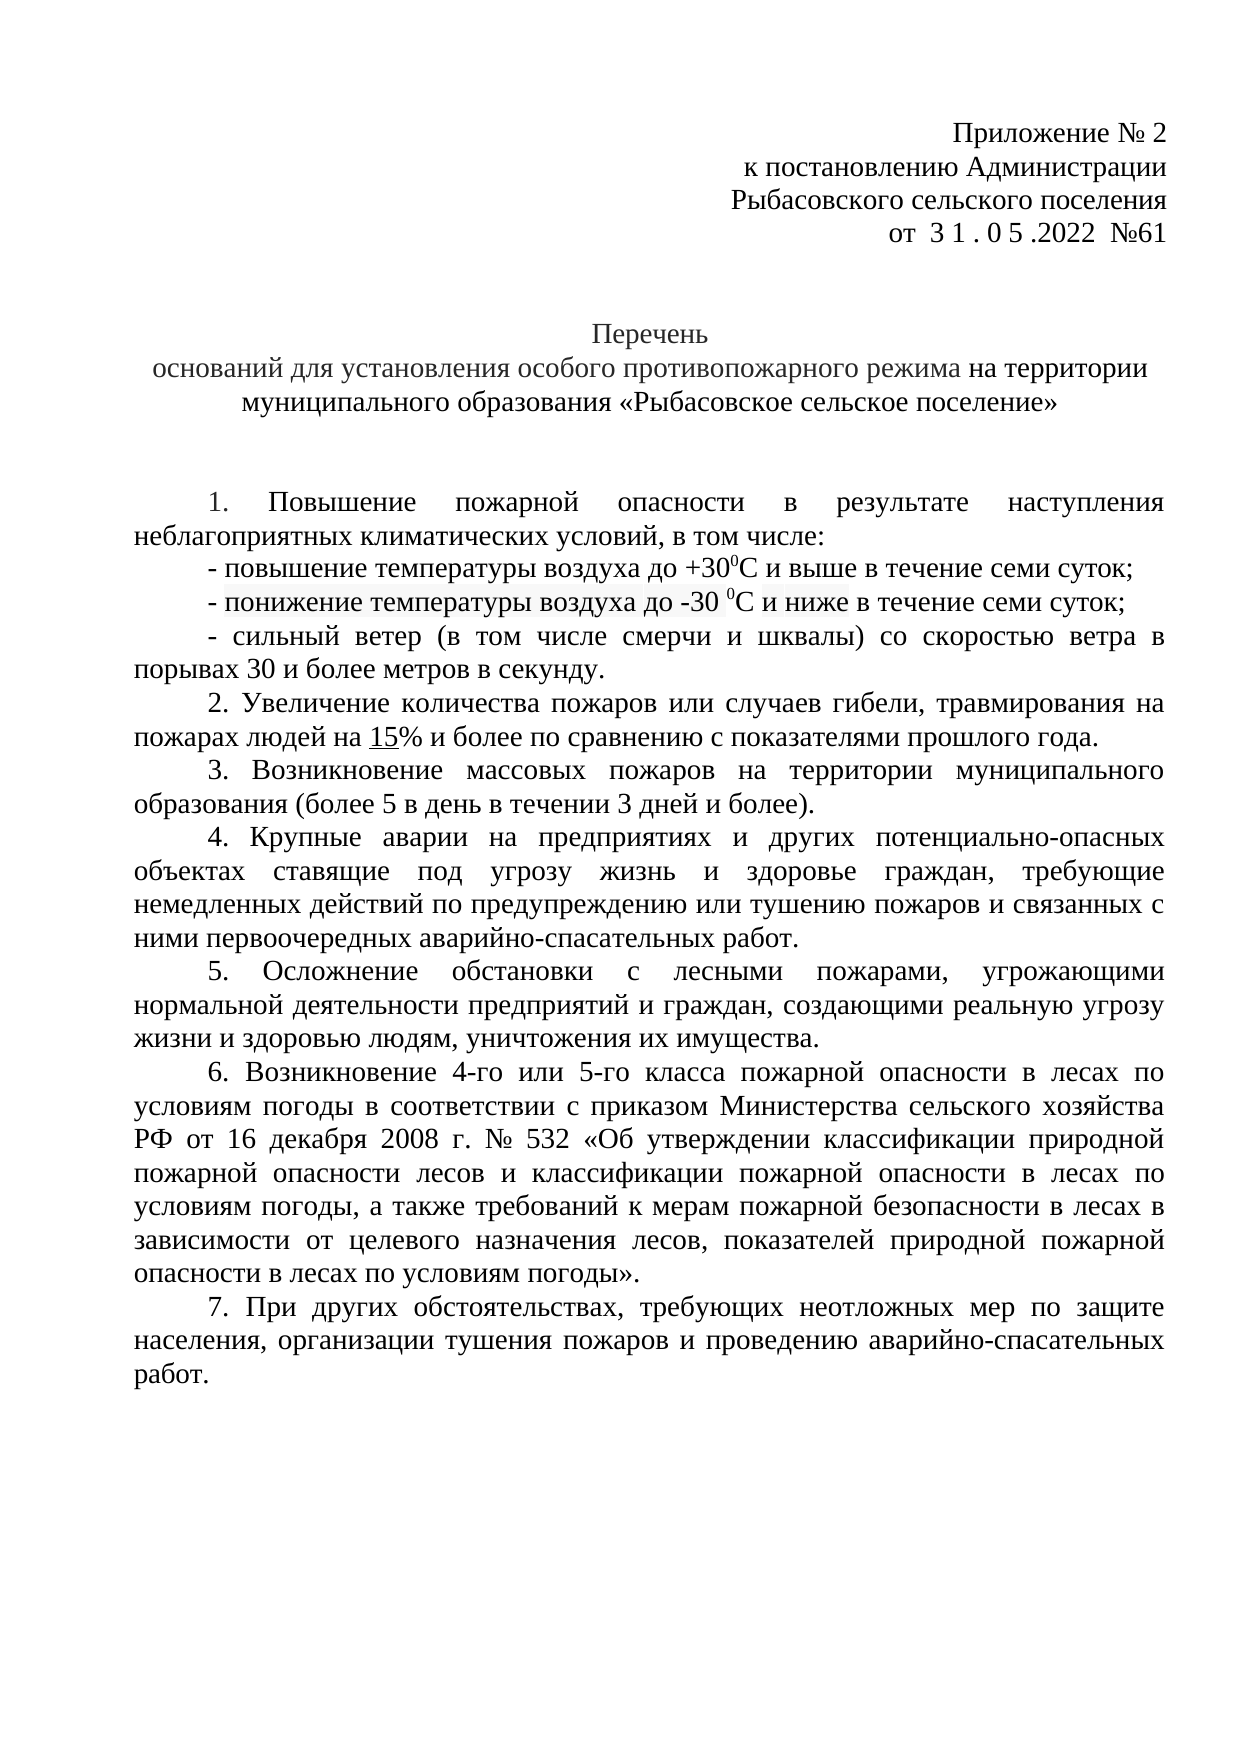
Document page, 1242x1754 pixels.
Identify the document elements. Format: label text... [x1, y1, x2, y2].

list понижение температуры воздуха до -30 0C и ниже в течение семи суток; [207, 584, 1179, 618]
list сильный ветер (в том числе смерчи и шквалы) со скоростью ветра в порывах 30 и более метров в секунду. [133, 618, 1166, 685]
list Повышение пожарной опасности в результате наступления неблагоприятных климатических условий, в том числе: [133, 484, 1165, 551]
text оснований для установления особого противопожарного режима на территории муниципального образования «Рыбасовское сельское поселение» [147, 350, 1153, 417]
list Возникновение 4-го или 5-го класса пожарной опасности в лесах по условиям погоды в соответствии с приказом Министерства сельского хозяйства РФ от 16 декабря 2008 г. № 532 «Об утверждении классификации природной пожарной опасности лесов и классификации пожарной опасности в лесах по условиям погоды, а также требований к мерам пожарной безопасности в лесах в зависимости от целевого назначения лесов, показателей природной пожарной опасности в лесах по условиям погоды». [133, 1054, 1166, 1289]
list Увеличение количества пожаров или случаев гибели, травмирования на пожарах людей на 15% и более по сравнению с показателями прошлого года. [133, 685, 1166, 752]
text Приложение № 2 к постановлению Администрации Рыбасовского сельского поселения [667, 115, 1167, 216]
list Возникновение массовых пожаров на территории муниципального образования (более 5 в день в течении 3 дней и более). [133, 752, 1165, 819]
text Перечень [507, 317, 792, 350]
list повышение температуры воздуха до +300C и выше в течение семи суток; [207, 551, 1179, 584]
text от 31.05.2022 №61 [123, 216, 1167, 249]
list При других обстоятельствах, требующих неотложных мер по защите населения, организации тушения пожаров и проведению аварийно-спасательных работ. [133, 1289, 1166, 1389]
list Крупные аварии на предприятиях и других потенциально-опасных объектах ставящие под угрозу жизнь и здоровье граждан, требующие немедленных действий по предупреждению или тушению пожаров и связанных с ними первоочередных аварийно-спасательных работ. [133, 819, 1166, 953]
list Осложнение обстановки с лесными пожарами, угрожающими нормальной деятельности предприятий и граждан, создающими реальную угрозу жизни и здоровью людям, уничтожения их имущества. [133, 953, 1166, 1054]
